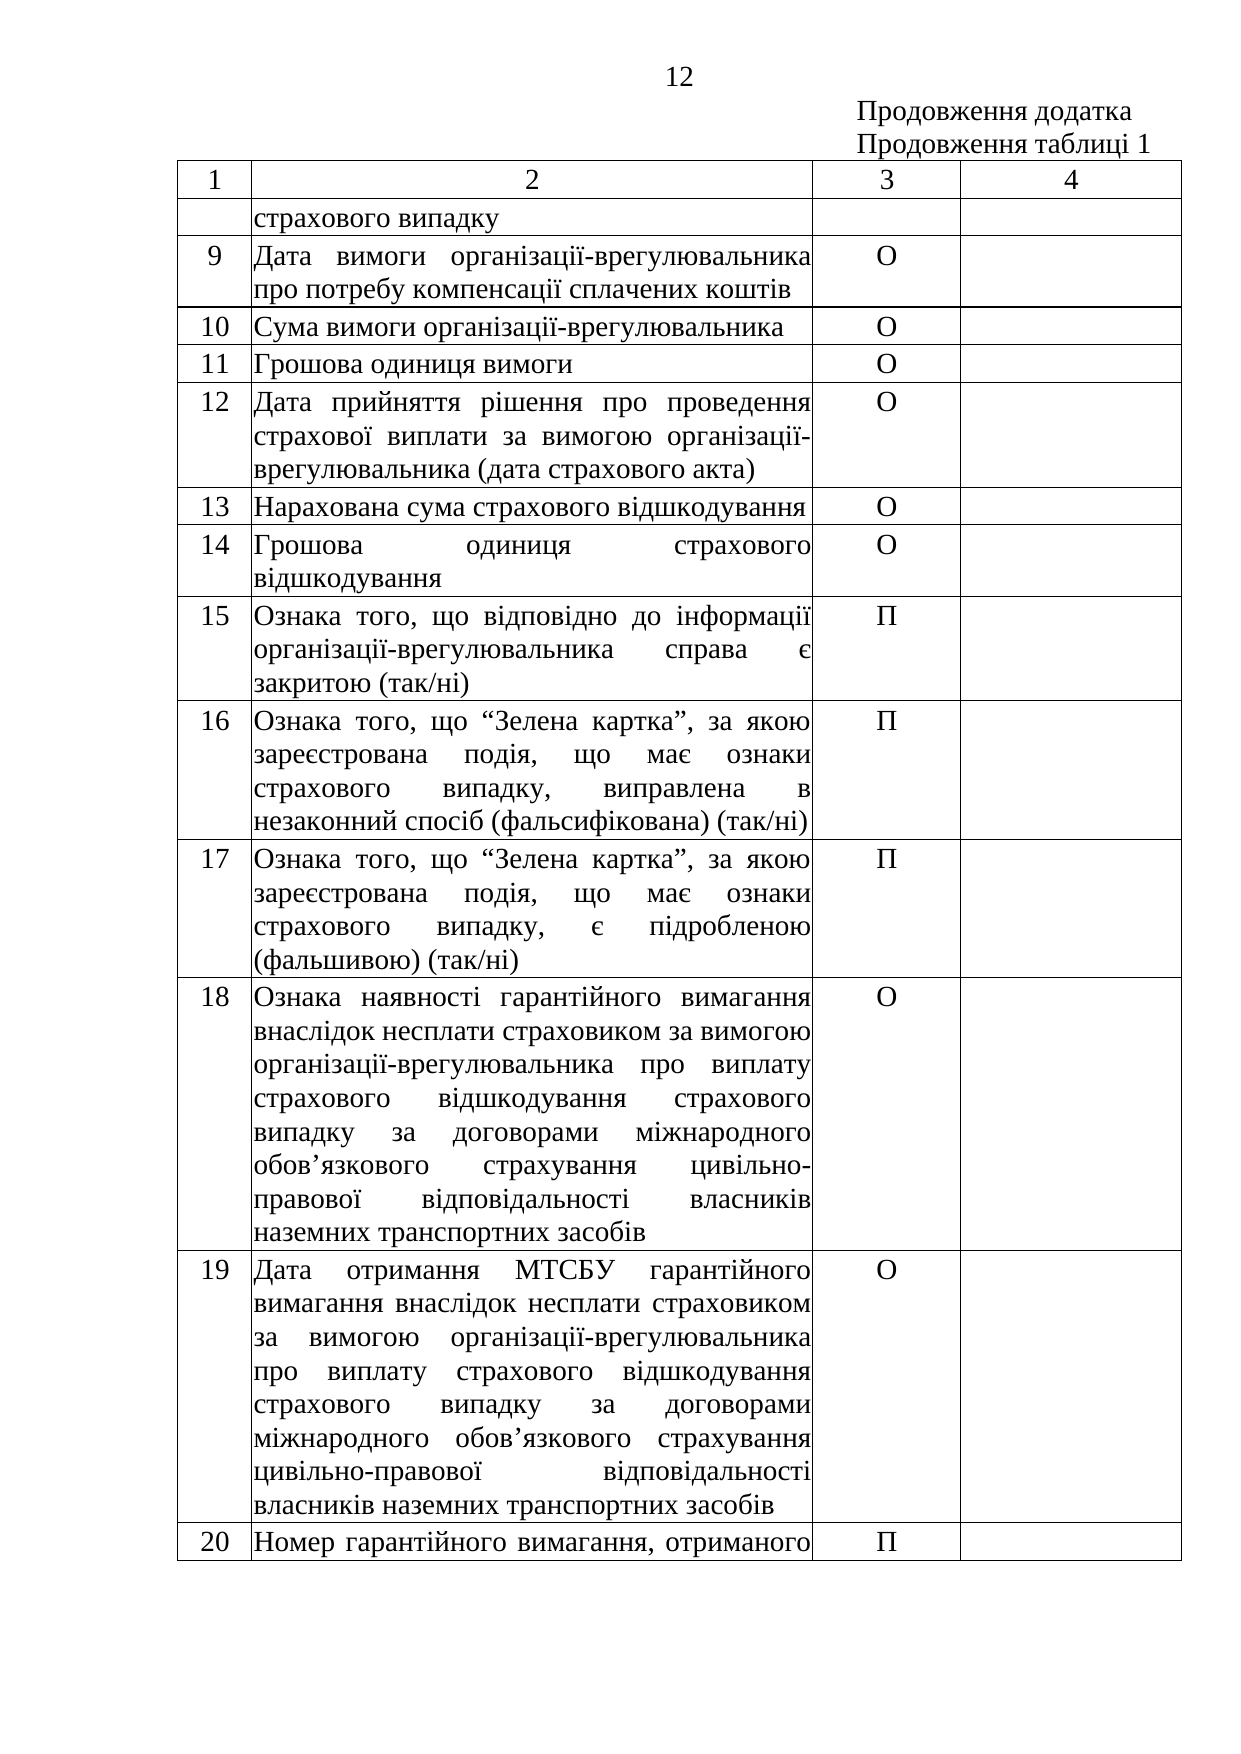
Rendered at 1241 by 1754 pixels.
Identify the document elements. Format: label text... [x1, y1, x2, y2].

table_cell Дата отримання МТСБУ гарантійного вимагання внаслідок несплати страховиком за вимогою організації-врегулювальника про виплату страхового відшкодування страхового випадку за договорами міжнародного обов’язкового страхування цивільно-правової відповідальності власників наземних транспортних засобів [252, 1251, 812, 1522]
table_cell [961, 701, 1181, 839]
table_cell 20 [178, 1523, 251, 1560]
table_header 4 [961, 161, 1181, 197]
table_cell 13 [178, 488, 251, 524]
table_cell 11 [178, 345, 251, 382]
table_cell [961, 236, 1181, 306]
table_cell 15 [178, 597, 251, 700]
table_cell П [813, 840, 960, 977]
table_cell Нарахована сума страхового відшкодування [252, 488, 812, 524]
table_cell [961, 488, 1181, 524]
table_cell [961, 597, 1181, 700]
table_cell О [813, 199, 960, 235]
table_cell 19 [178, 1251, 251, 1522]
table_cell О [813, 308, 960, 344]
table_cell [961, 840, 1181, 977]
table_cell Ознака того, що відповідно до інформації організації-врегулювальника справа є закритою (так/ні) [252, 597, 812, 700]
table_cell 18 [178, 978, 251, 1249]
table_cell 9 [178, 236, 251, 306]
table_cell О [813, 978, 960, 1249]
table_cell О [813, 236, 960, 306]
table_header 3 [813, 161, 960, 197]
table_cell [961, 308, 1181, 344]
table_header 1 [178, 161, 251, 197]
table_cell О [813, 488, 960, 524]
table_cell [961, 199, 1181, 235]
table_cell 12 [178, 383, 251, 487]
table_cell Сума вимоги організації-врегулювальника [252, 308, 812, 344]
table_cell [252, 1523, 812, 1560]
table_cell 14 [178, 525, 251, 596]
table_cell О [813, 525, 960, 596]
table_cell Грошова одиниця вимоги [252, 345, 812, 382]
table_cell П [813, 597, 960, 700]
table_cell О [813, 345, 960, 382]
table_cell [961, 1523, 1181, 1560]
table_cell 8 [178, 199, 251, 235]
table_cell П [813, 1523, 960, 1560]
table_cell [961, 383, 1181, 487]
table_cell О [813, 383, 960, 487]
table_header 2 [252, 161, 812, 197]
table_cell Ознака наявності гарантійного вимагання внаслідок несплати страховиком за вимогою організації-врегулювальника про виплату страхового відшкодування страхового випадку за договорами міжнародного обов’язкового страхування цивільно-правової відповідальності власників наземних транспортних засобів [252, 978, 812, 1249]
table_cell [961, 345, 1181, 382]
table_cell 16 [178, 701, 251, 839]
table_cell [961, 1251, 1181, 1522]
table_cell [961, 525, 1181, 596]
table_cell П [813, 701, 960, 839]
table_cell О [813, 1251, 960, 1522]
table_cell Дата вимоги організації-врегулювальника про потребу компенсації сплачених коштів [252, 236, 812, 306]
table_cell Ознака того, що “Зелена картка”, за якою зареєстрована подія, що має ознаки страхового випадку, є підробленою (фальшивою) (так/ні) [252, 840, 812, 977]
table_cell Дата прийняття рішення про проведення страхової виплати за вимогою організації-врегулювальника (дата страхового акта) [252, 383, 812, 487]
table_cell 17 [178, 840, 251, 977]
table_cell 10 [178, 308, 251, 344]
table_cell Ознака того, що “Зелена картка”, за якою зареєстрована подія, що має ознаки страхового випадку, виправлена в незаконний спосіб (фальсифікована) (так/ні) [252, 701, 812, 839]
table_cell Грошова одиниця страхового відшкодування [252, 525, 812, 596]
table_cell [961, 978, 1181, 1249]
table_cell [252, 199, 812, 235]
